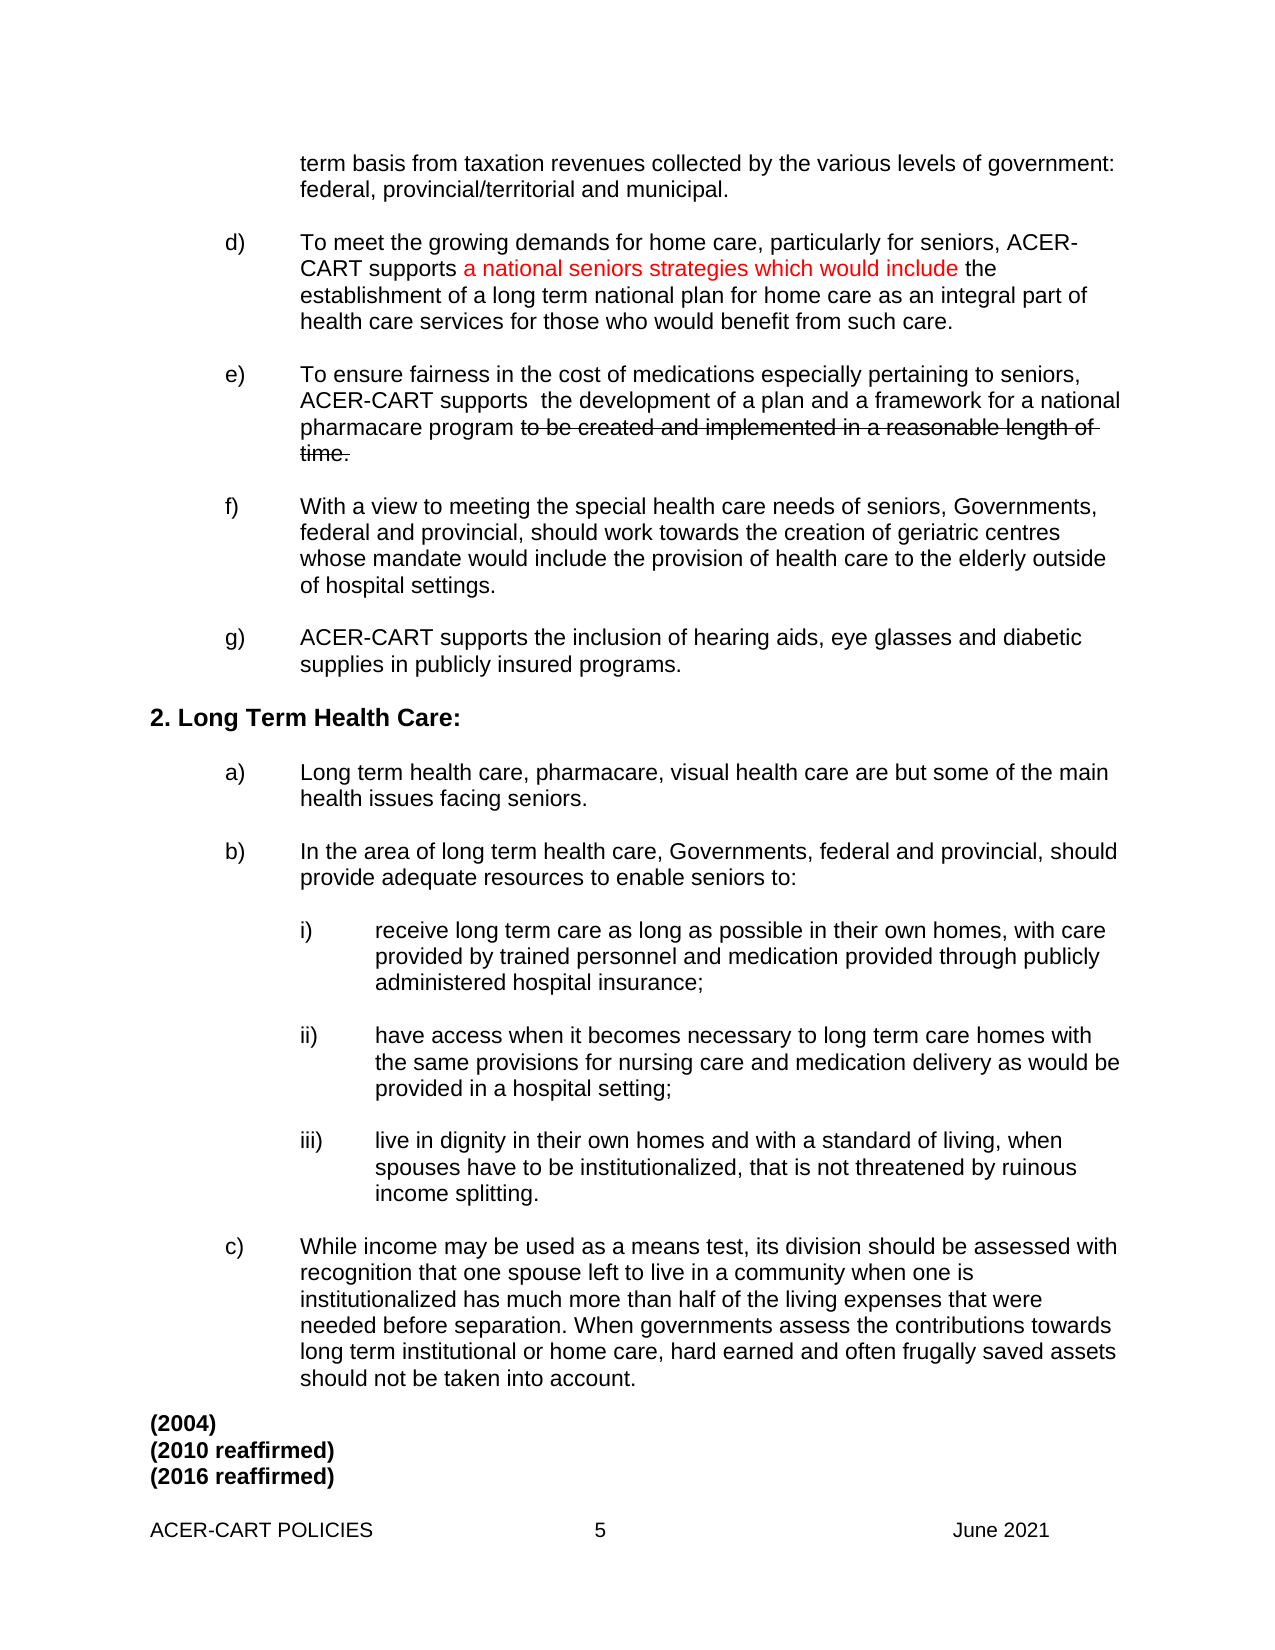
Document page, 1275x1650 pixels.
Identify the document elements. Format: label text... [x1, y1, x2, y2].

text a) Long term health care, pharmacare, visual health care are but some of the main health issues facing seniors. [225, 758, 1125, 811]
text f) With a view to meeting the special health care needs of seniors, Governments, federal and provincial, should work towards the creation of geriatric centres whose mandate would include the provision of health care to the elderly outside of hospital settings. [225, 493, 1125, 598]
text g) ACER-CART supports the inclusion of hearing aids, eye glasses and diabetic supplies in publicly insured programs. [225, 624, 1125, 677]
text d) To meet the growing demands for home care, particularly for seniors, ACER-CART supports a national seniors strategies which would include the establishment of a long term national plan for home care as an integral part of health care services for those who would benefit from such care. [225, 229, 1125, 334]
text c) While income may be used as a means test, its division should be assessed with recognition that one spouse left to live in a community when one is institutionalized has much more than half of the living expenses that were needed before separation. When governments assess the contributions towards long term institutional or home care, hard earned and often frugally saved assets should not be taken into account. [225, 1233, 1125, 1391]
text e) To ensure fairness in the cost of medications especially pertaining to seniors, ACER-CART supports the development of a plan and a framework for a national pharmacare program to be created and implemented in a reasonable length of time. [225, 361, 1125, 466]
text iii) live in dignity in their own homes and with a standard of living, when spouses have to be institutionalized, that is not threatened by ruinous income splitting. [300, 1127, 1125, 1207]
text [225, 150, 1125, 203]
text b) In the area of long term health care, Governments, federal and provincial, should provide adequate resources to enable seniors to: [225, 838, 1125, 890]
text (2004) [150, 1410, 1125, 1437]
text (2010 reaffirmed) [150, 1437, 1125, 1463]
text (2016 reaffirmed) [150, 1463, 1125, 1489]
text i) receive long term care as long as possible in their own homes, with care provided by trained personnel and medication provided through publicly administered hospital insurance; [300, 917, 1125, 996]
text ii) have access when it becomes necessary to long term care homes with the same provisions for nursing care and medication delivery as would be provided in a hospital setting; [300, 1022, 1125, 1101]
text 2. Long Term Health Care: [150, 703, 1125, 732]
